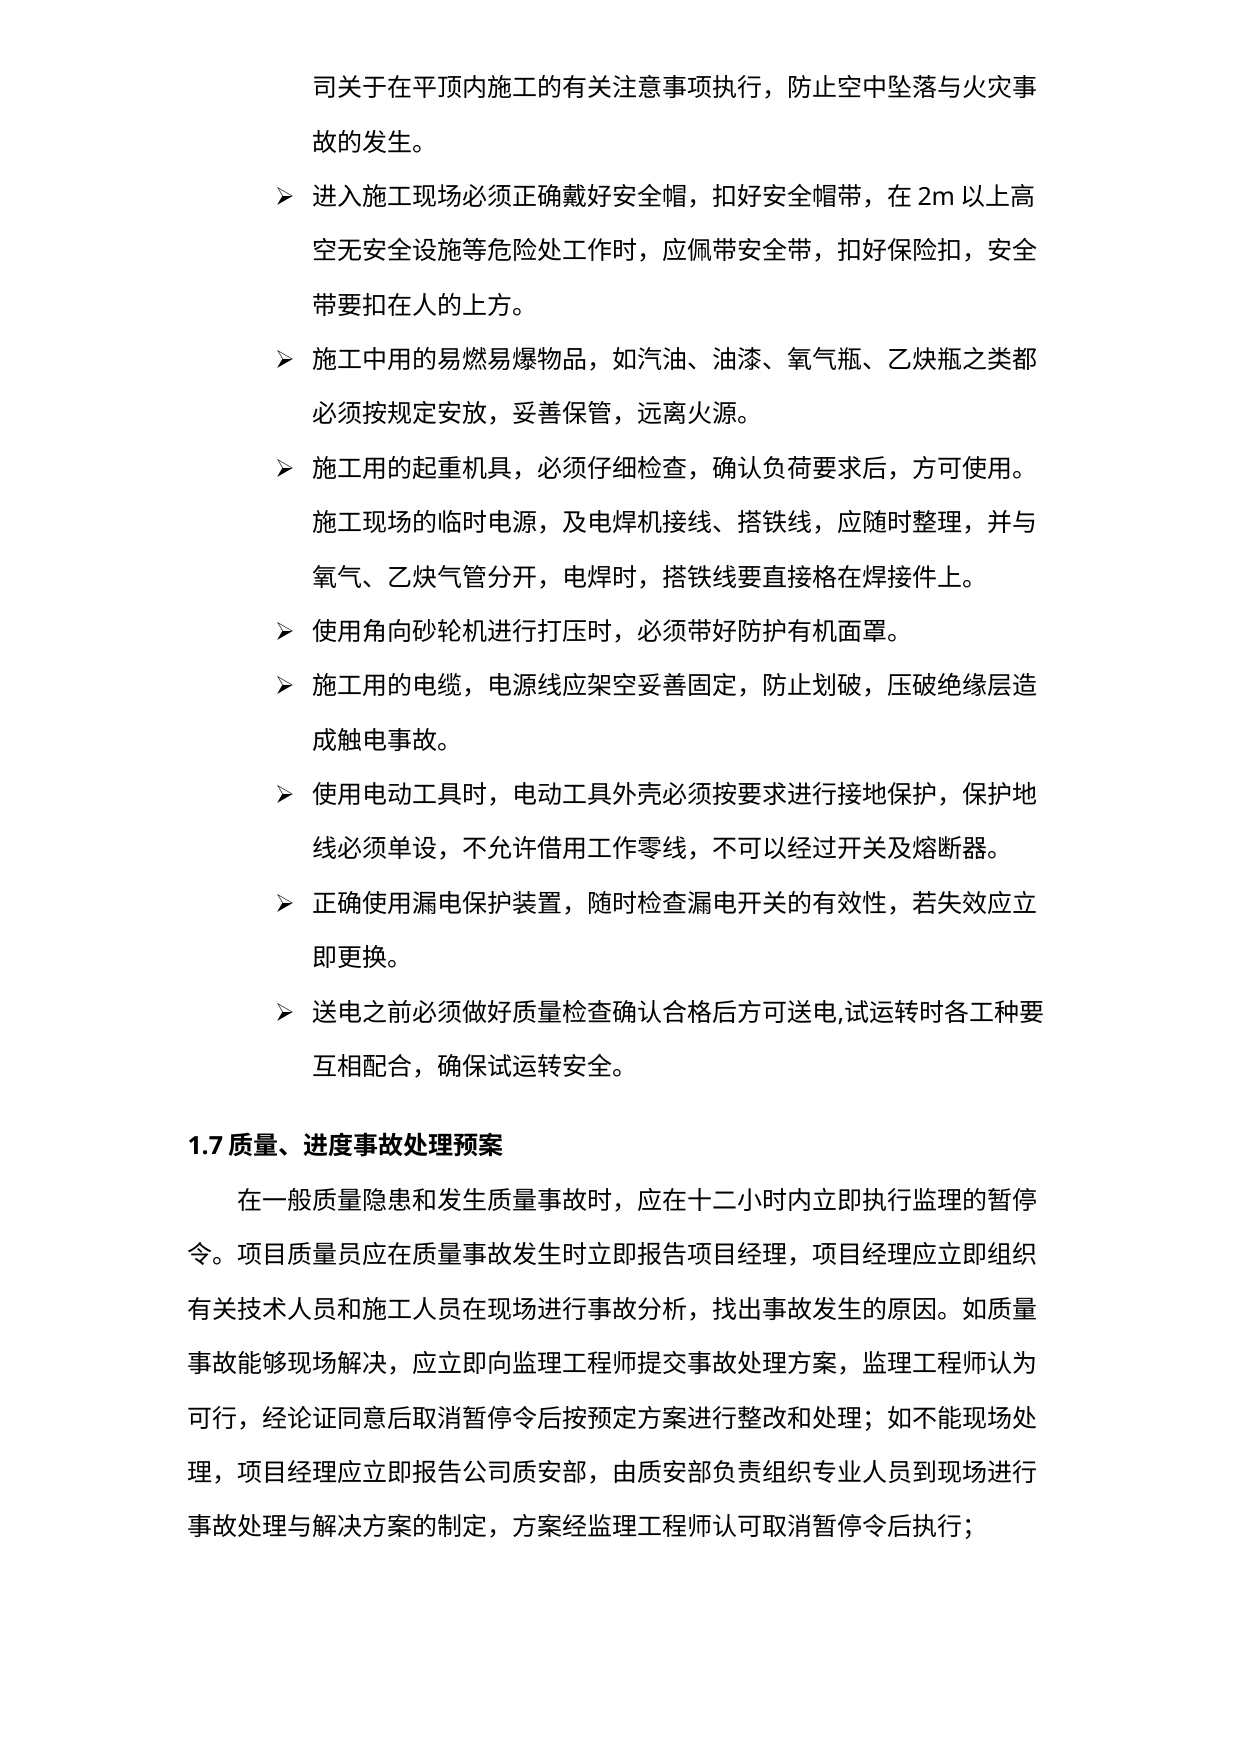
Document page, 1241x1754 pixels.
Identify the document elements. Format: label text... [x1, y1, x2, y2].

list 施工中用的易燃易爆物品，如汽油、油漆、氧气瓶、乙炔瓶之类都必须按规定安放，妥善保管，远离火源。 [275, 339, 1053, 430]
list 正确使用漏电保护装置，随时检查漏电开关的有效性，若失效应立即更换。 [275, 883, 1053, 974]
subtitle 1.7质量、进度事故处理预案 [187, 1126, 1053, 1162]
list 送电之前必须做好质量检查确认合格后方可送电,试运转时各工种要互相配合，确保试运转安全。 [275, 992, 1053, 1083]
list 使用角向砂轮机进行打压时，必须带好防护有机面罩。 [275, 611, 1053, 648]
list 施工用的起重机具，必须仔细检查，确认负荷要求后，方可使用。施工现场的临时电源，及电焊机接线、搭铁线，应随时整理，并与氧气、乙炔气管分开，电焊时，搭铁线要直接格在焊接件上。 [275, 448, 1053, 593]
list 进入施工现场必须正确戴好安全帽，扣好安全帽带，在2m以上高空无安全设施等危险处工作时，应佩带安全带，扣好保险扣，安全带要扣在人的上方。 [275, 176, 1053, 321]
list 使用电动工具时，电动工具外壳必须按要求进行接地保护，保护地线必须单设，不允许借用工作零线，不可以经过开关及熔断器。 [275, 774, 1053, 865]
text 在一般质量隐患和发生质量事故时，应在十二小时内立即执行监理的暂停令。项目质量员应在质量事故发生时立即报告项目经理，项目经理应立即组织有关技术人员和施工人员在现场进行事故分析，找出事故发生的原因。如质量事故能够现场解决，应立即向监理工程师提交事故处理方案，监理工程师认为可行，经论证同意后取消暂停令后按预定方案进行整改和处理；如不能现场处理，项目经理应立即报告公司质安部，由质安部负责组织专业人员到现场进行事故处理与解决方案的制定，方案经监理工程师认可取消暂停令后执行； [187, 1181, 1053, 1543]
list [275, 68, 1053, 158]
list 施工用的电缆，电源线应架空妥善固定，防止划破，压破绝缘层造成触电事故。 [275, 666, 1053, 756]
